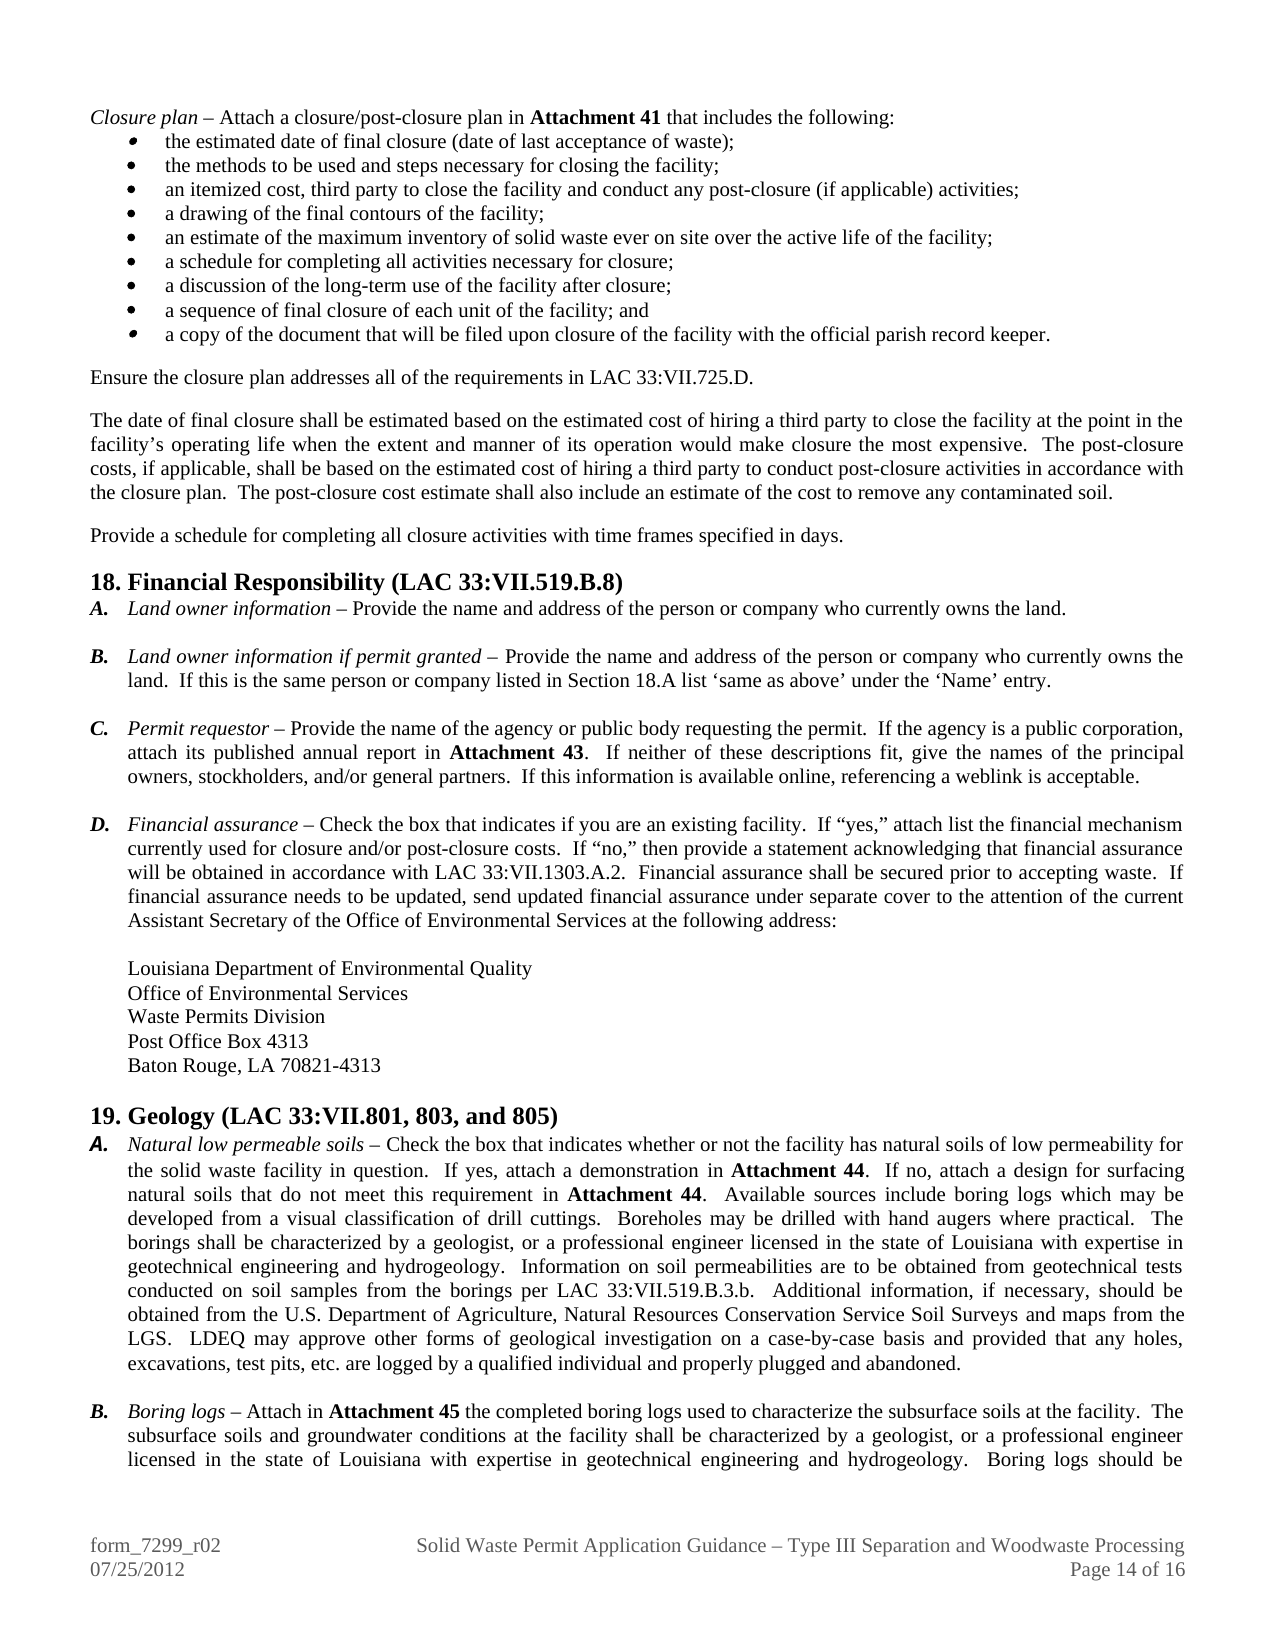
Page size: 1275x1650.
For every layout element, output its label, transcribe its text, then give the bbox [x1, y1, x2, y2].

list Waste Permits Division [127, 1004, 1185, 1028]
text The date of final closure shall be estimated based on the estimated cost of hiring a third party to close the facility at the point in the facility’s operating life when the extent and manner of its operation would make closure the most expensive. The post-closure costs, if applicable, shall be based on the estimated cost of hiring a third party to conduct post-closure activities in accordance with the closure plan. The post-closure cost estimate shall also include an estimate of the cost to remove any contaminated soil. [90, 408, 1185, 504]
list Baton Rouge, LA 70821-4313 [127, 1053, 1185, 1077]
list the estimated date of final closure (date of last acceptance of waste); [127, 129, 1185, 153]
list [90, 1398, 1185, 1471]
list an itemized cost, third party to close the facility and conduct any post-closure (if applicable) activities; [127, 177, 1185, 201]
list Post Office Box 4313 [127, 1028, 1185, 1053]
list Land owner information – Provide the name and address of the person or company who currently owns the land. [90, 595, 1185, 619]
list Office of Environmental Services [127, 980, 1185, 1004]
text Ensure the closure plan addresses all of the requirements in LAC 33:VII.725.D. [90, 365, 1185, 389]
text Provide a schedule for completing all closure activities with time frames specified in days. [90, 523, 1185, 547]
list a sequence of final closure of each unit of the facility; and [127, 297, 1185, 322]
list the methods to be used and steps necessary for closing the facility; [127, 153, 1185, 177]
text Closure plan – Attach a closure/post-closure plan in Attachment 41 that includes the following: [90, 105, 1185, 129]
list Land owner information if permit granted – Provide the name and address of the person or company who currently owns the land. If this is the same person or company listed in Section 18.A list ‘same as above’ under the ‘Name’ entry. [90, 643, 1185, 692]
list Louisiana Department of Environmental Quality [127, 956, 1185, 980]
list a drawing of the final contours of the facility; [127, 201, 1185, 225]
list a copy of the document that will be filed upon closure of the facility with the official parish record keeper. [127, 322, 1185, 346]
list a schedule for completing all activities necessary for closure; [127, 249, 1185, 273]
list an estimate of the maximum inventory of solid waste ever on site over the active life of the facility; [127, 225, 1185, 249]
list Financial Responsibility (LAC 33:VII.519.B.8) [90, 567, 1185, 595]
list Natural low permeable soils – Check the box that indicates whether or not the facility has natural soils of low permeability for the solid waste facility in question. If yes, attach a demonstration in Attachment 44. If no, attach a design for surfacing natural soils that do not meet this requirement in Attachment 44. Available sources include boring logs which may be developed from a visual classification of drill cuttings. Boreholes may be drilled with hand augers where practical. The borings shall be characterized by a geologist, or a professional engineer licensed in the state of Louisiana with expertise in geotechnical engineering and hydrogeology. Information on soil permeabilities are to be obtained from geotechnical tests conducted on soil samples from the borings per LAC 33:VII.519.B.3.b. Additional information, if necessary, should be obtained from the U.S. Department of Agriculture, Natural Resources Conservation Service Soil Surveys and maps from the LGS. LDEQ may approve other forms of geological investigation on a case-by-case basis and provided that any holes, excavations, test pits, etc. are logged by a qualified individual and properly plugged and abandoned. [90, 1129, 1185, 1374]
list a discussion of the long-term use of the facility after closure; [127, 273, 1185, 297]
list Geology (LAC 33:VII.801, 803, and 805) [90, 1101, 1185, 1129]
list Financial assurance – Check the box that indicates if you are an existing facility. If “yes,” attach list the financial mechanism currently used for closure and/or post-closure costs. If “no,” then provide a statement acknowledging that financial assurance will be obtained in accordance with LAC 33:VII.1303.A.2. Financial assurance shall be secured prior to accepting waste. If financial assurance needs to be updated, send updated financial assurance under separate cover to the attention of the current Assistant Secretary of the Office of Environmental Services at the following address: [90, 812, 1185, 932]
list Permit requestor – Provide the name of the agency or public body requesting the permit. If the agency is a public corporation, attach its published annual report in Attachment 43. If neither of these descriptions fit, give the names of the principal owners, stockholders, and/or general partners. If this information is available online, referencing a weblink is acceptable. [90, 716, 1185, 788]
